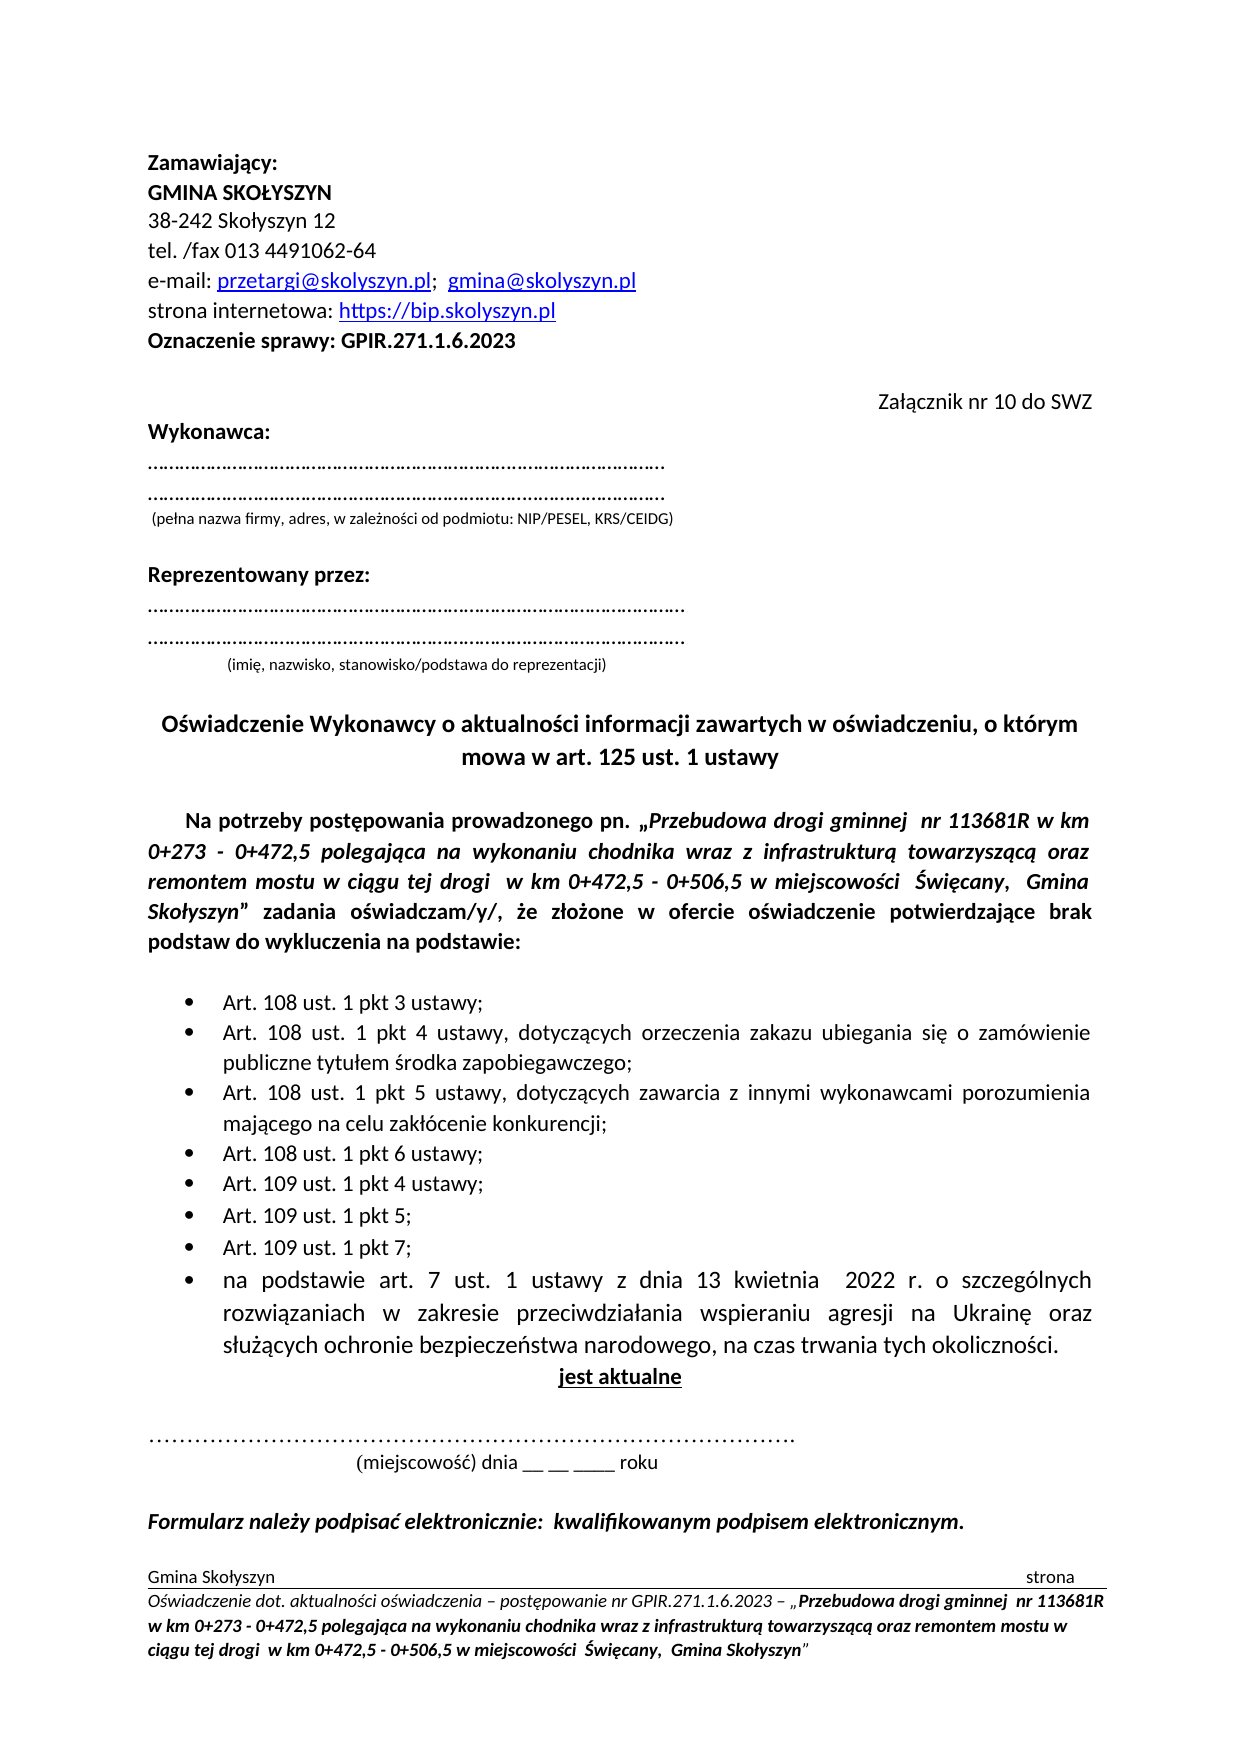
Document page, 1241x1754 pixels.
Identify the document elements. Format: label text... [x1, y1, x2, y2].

text jest aktualne [148, 1362, 1093, 1391]
list Art. 109 ust. 1 pkt 7; [185, 1233, 1093, 1262]
list na podstawie art. 7 ust. 1 ustawy z dnia 13 kwietnia 2022 r. o szczególnych rozwiązaniach w zakresie przeciwdziałania wspieraniu agresji na Ukrainę oraz służących ochronie bezpieczeństwa narodowego, na czas trwania tych okoliczności. [185, 1264, 1093, 1360]
text ………………………………………………………………………………………… [148, 590, 1093, 618]
text ………………………………………………………………………………………… [148, 622, 1093, 650]
text Oświadczenie Wykonawcy o aktualności informacji zawartych w oświadczeniu, o którym mowa w art. 125 ust. 1 ustawy [148, 708, 1093, 772]
text …………………………………………………………………………. [148, 1421, 1093, 1447]
list Art. 108 ust. 1 pkt 5 ustawy, dotyczących zawarcia z innymi wykonawcami porozumienia mającego na celu zakłócenie konkurencji; [185, 1078, 1093, 1137]
text Zamawiający: [148, 148, 1093, 176]
text (miejscowość) dnia __ __ ____ roku [148, 1449, 1093, 1475]
text Oznaczenie sprawy: GPIR.271.1.6.2023 [148, 327, 1093, 355]
list Art. 109 ust. 1 pkt 4 ustawy; [185, 1169, 1093, 1197]
text Wykonawca: [148, 417, 1093, 445]
text tel. /fax 013 4491062-64 [148, 236, 1093, 264]
text strona internetowa: https://bip.skolyszyn.pl [148, 296, 1093, 324]
text Na potrzeby postępowania prowadzonego pn. „Przebudowa drogi gminnej nr 113681R w km 0+273 - 0+472,5 polegająca na wykonaniu chodnika wraz z infrastrukturą towarzyszącą oraz remontem mostu w ciągu tej drogi w km 0+472,5 - 0+506,5 w miejscowości Święcany, Gmina Skołyszyn” zadania oświadczam/y/, że złożone w ofercie oświadczenie potwierdzające brak podstaw do wykluczenia na podstawie: [148, 804, 1093, 956]
text ……………………………………………………………..……………………… [148, 447, 1093, 476]
text 38-242 Skołyszyn 12 [148, 206, 1093, 234]
text Formularz należy podpisać elektronicznie: kwalifikowanym podpisem elektronicznym. [148, 1507, 1093, 1535]
text (imię, nazwisko, stanowisko/podstawa do reprezentacji) [148, 654, 1093, 675]
list Art. 108 ust. 1 pkt 3 ustawy; [185, 988, 1093, 1016]
text Załącznik nr 10 do SWZ [148, 387, 1093, 415]
text (pełna nazwa firmy, adres, w zależności od podmiotu: NIP/PESEL, KRS/CEIDG) [148, 508, 1093, 528]
list Art. 109 ust. 1 pkt 5; [185, 1201, 1093, 1229]
text Reprezentowany przez: [148, 560, 1093, 588]
text ………………………………………………………………..…………………… [148, 478, 1093, 506]
list Art. 108 ust. 1 pkt 6 ustawy; [185, 1139, 1093, 1167]
list Art. 108 ust. 1 pkt 4 ustawy, dotyczących orzeczenia zakazu ubiegania się o zamówienie publiczne tytułem środka zapobiegawczego; [185, 1018, 1093, 1076]
text e-mail: przetargi@skolyszyn.pl; gmina@skolyszyn.pl [148, 266, 1093, 294]
